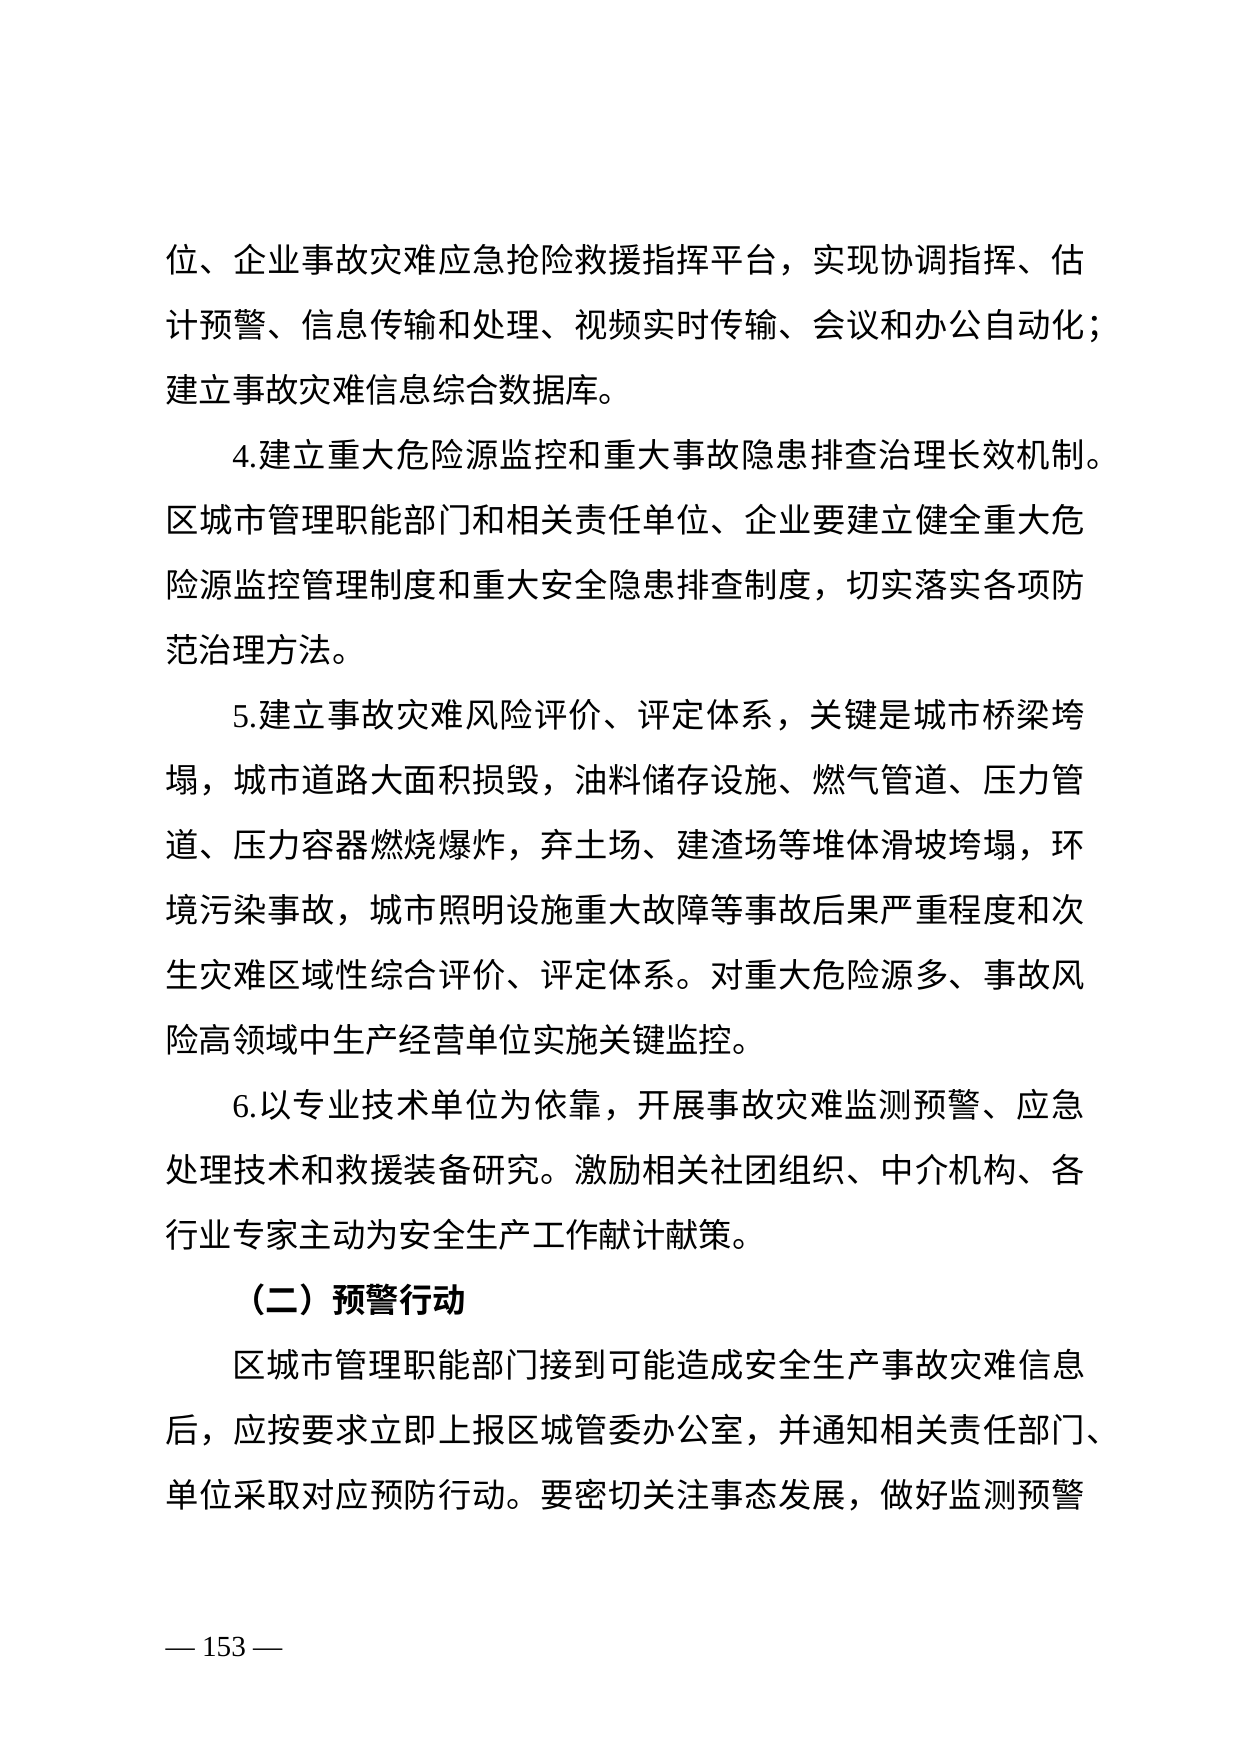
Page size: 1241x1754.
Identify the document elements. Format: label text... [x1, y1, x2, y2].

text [165, 226, 1087, 421]
text 5.建立事故灾难风险评价、评定体系，关键是城市桥梁垮塌，城市道路大面积损毁，油料储存设施、燃气管道、压力管道、压力容器燃烧爆炸，弃土场、建渣场等堆体滑坡垮塌，环境污染事故，城市照明设施重大故障等事故后果严重程度和次生灾难区域性综合评价、评定体系。对重大危险源多、事故风险高领域中生产经营单位实施关键监控。 [165, 681, 1087, 1071]
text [165, 1331, 1087, 1526]
text 6.以专业技术单位为依靠，开展事故灾难监测预警、应急处理技术和救援装备研究。激励相关社团组织、中介机构、各行业专家主动为安全生产工作献计献策。 [165, 1071, 1087, 1266]
text （二）预警行动 [165, 1266, 1087, 1331]
text 4.建立重大危险源监控和重大事故隐患排查治理长效机制。区城市管理职能部门和相关责任单位、企业要建立健全重大危险源监控管理制度和重大安全隐患排查制度，切实落实各项防范治理方法。 [165, 421, 1087, 681]
